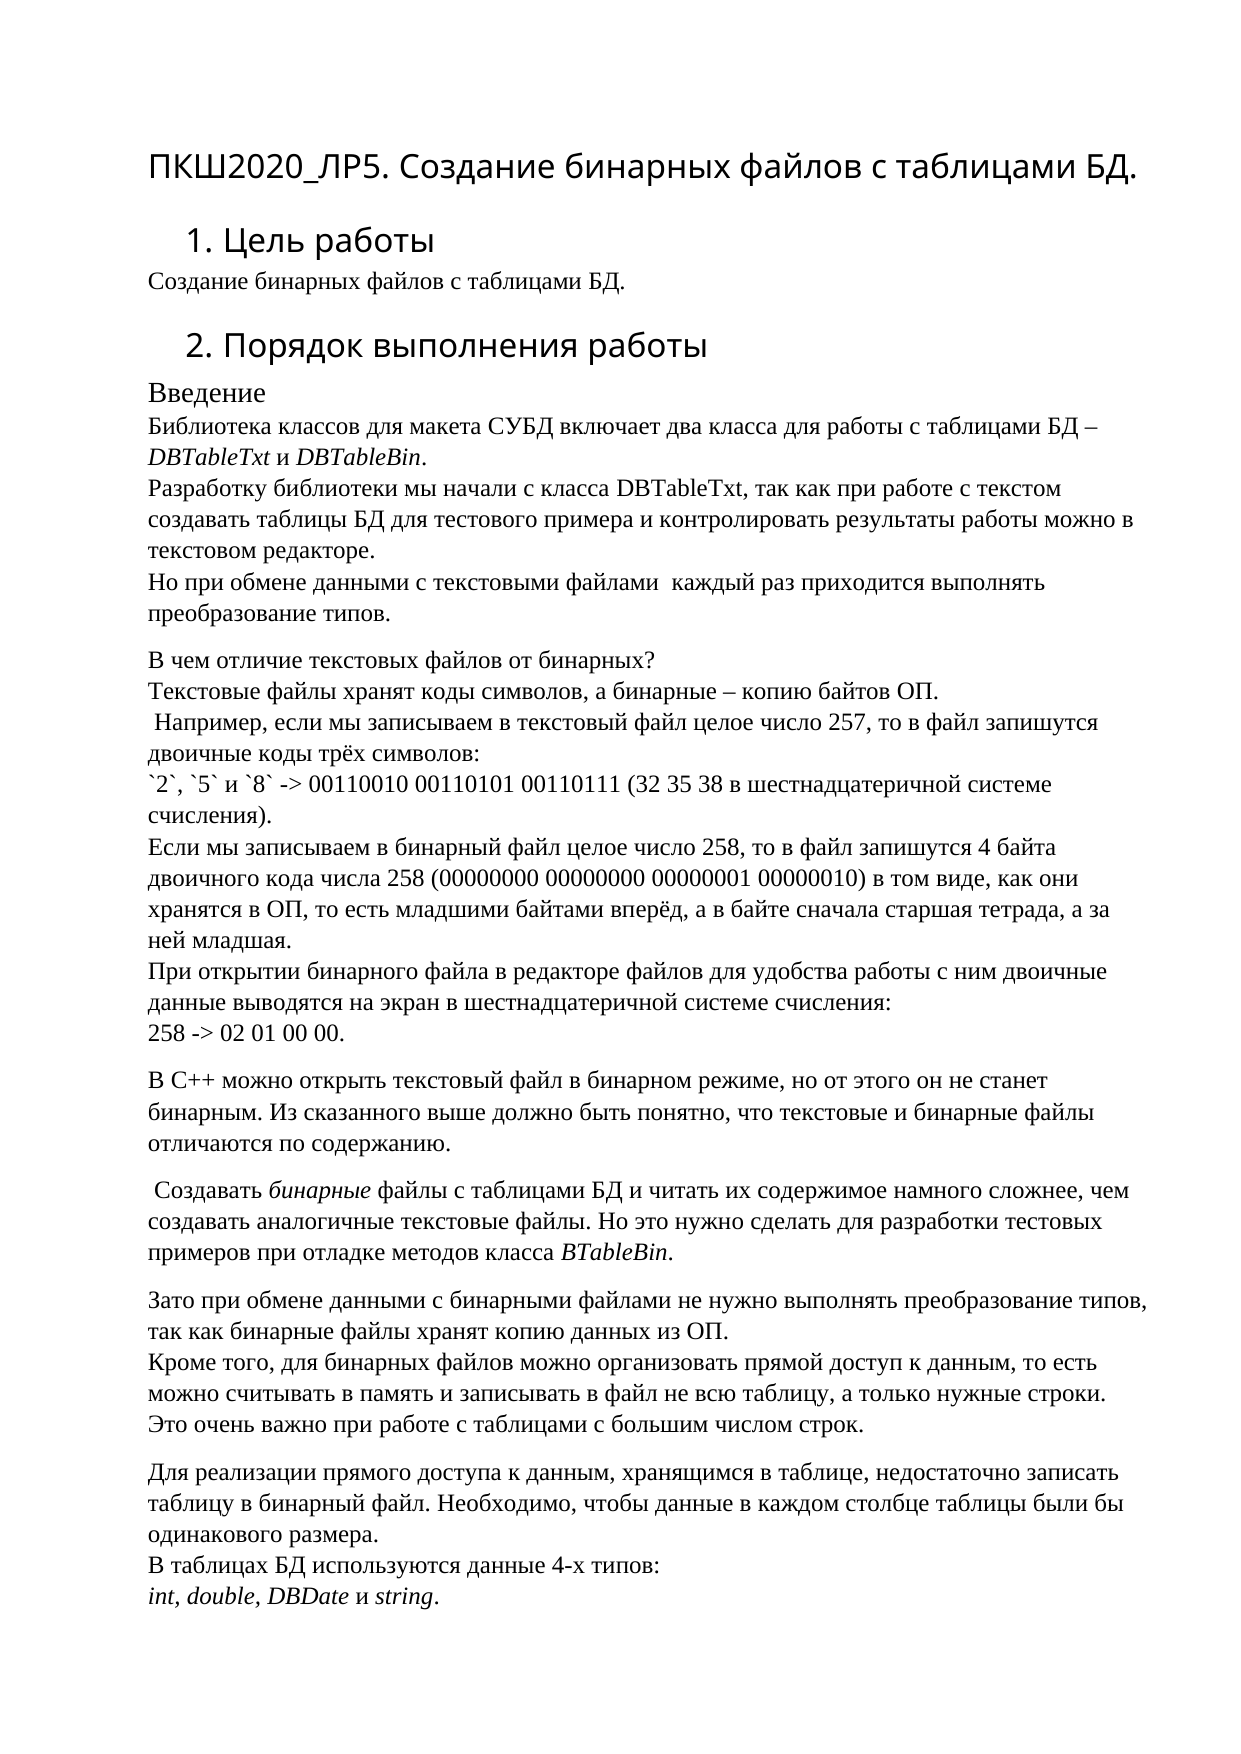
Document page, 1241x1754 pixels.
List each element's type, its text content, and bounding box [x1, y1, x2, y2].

subtitle Цель работы [185, 217, 1152, 262]
text Создавать бинарные файлы с таблицами БД и читать их содержимое намного сложнее, чем создавать аналогичные текстовые файлы. Но это нужно сделать для разработки тестовых примеров при отладке методов класса BTableBin. [148, 1175, 1152, 1266]
text В С++ можно открыть текстовый файл в бинарном режиме, но от этого он не станет бинарным. Из сказанного выше должно быть понятно, что текстовые и бинарные файлы отличаются по содержанию. [148, 1066, 1152, 1156]
text Библиотека классов для макета СУБД включает два класса для работы с таблицами БД – DBTableTxt и DBTableBin. Разработку библиотеки мы начали с класса DBTableTxt, так как при работе с текстом создавать таблицы БД для тестового примера и контролировать результаты работы можно в текстовом редакторе. Но при обмене данными с текстовыми файлами каждый раз приходится выполнять преобразование типов. [148, 411, 1152, 626]
subtitle Порядок выполнения работы [185, 322, 1152, 367]
subtitle ПКШ2020_ЛР5. Создание бинарных файлов с таблицами БД. [148, 143, 1152, 188]
text Создание бинарных файлов с таблицами БД. [148, 266, 1152, 295]
subtitle Введение [148, 375, 1152, 409]
text В чем отличие текстовых файлов от бинарных? Текстовые файлы хранят коды символов, а бинарные – копию байтов ОП. Например, если мы записываем в текстовый файл целое число 257, то в файл запишутся двоичные коды трёх символов: `2`, `5` и `8` -> 00110010 00110101 00110111 (32 35 38 в шестнадцатеричной системе счисления). Если мы записываем в бинарный файл целое число 258, то в файл запишутся 4 байта двоичного кода числа 258 (00000000 00000000 00000001 00000010) в том виде, как они хранятся в ОП, то есть младшими байтами вперёд, а в байте сначала старшая тетрада, а за ней младшая. При открытии бинарного файла в редакторе файлов для удобства работы с ним двоичные данные выводятся на экран в шестнадцатеричной системе счисления: 258 -> 02 01 00 00. [148, 645, 1152, 1047]
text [148, 1457, 1152, 1610]
text Зато при обмене данными с бинарными файлами не нужно выполнять преобразование типов, так как бинарные файлы хранят копию данных из ОП. Кроме того, для бинарных файлов можно организовать прямой доступ к данным, то есть можно считывать в память и записывать в файл не всю таблицу, а только нужные строки. Это очень важно при работе с таблицами с большим числом строк. [148, 1285, 1152, 1438]
